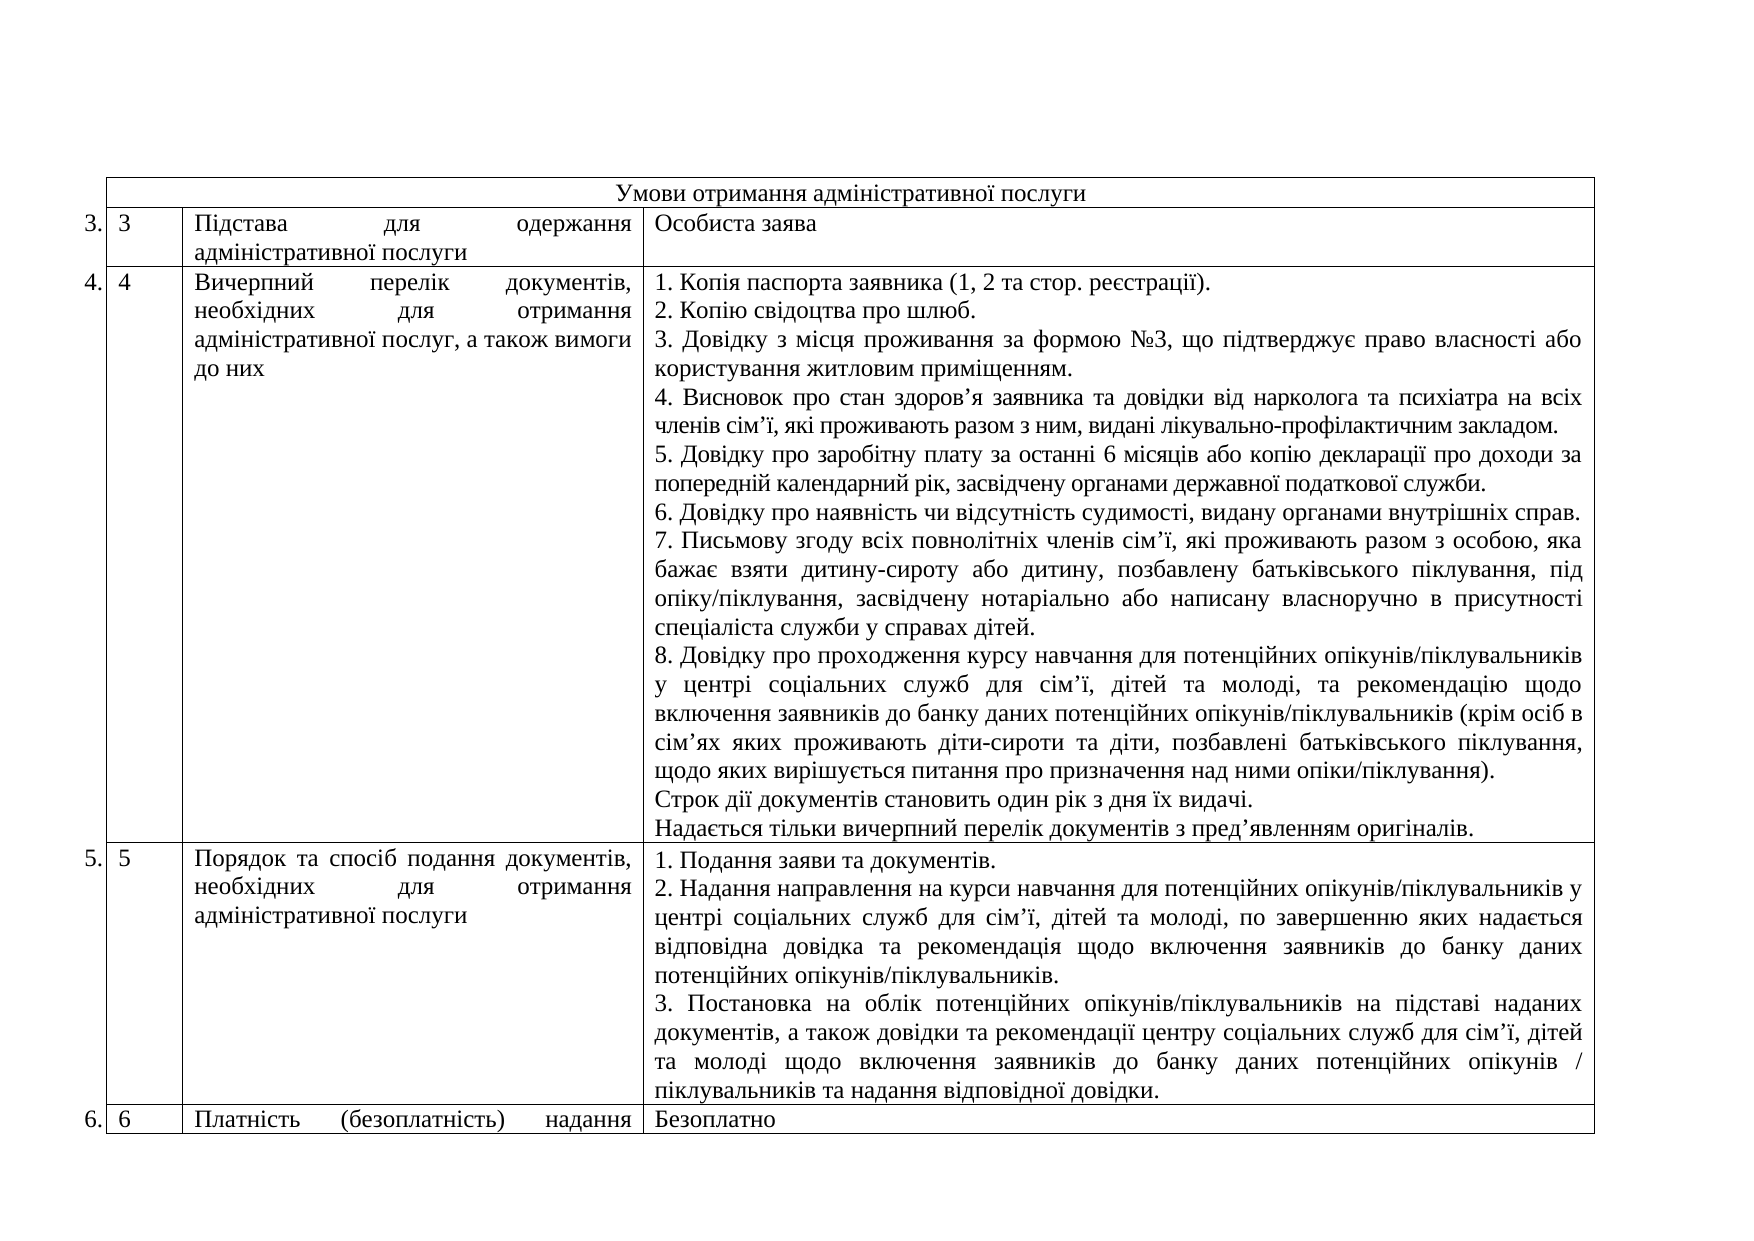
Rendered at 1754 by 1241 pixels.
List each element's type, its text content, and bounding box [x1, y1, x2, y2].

table_cell 5 [107, 843, 182, 1103]
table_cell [183, 1105, 643, 1133]
table_cell Підстава для одержання адміністративної послуги [183, 208, 643, 266]
table_cell Особиста заява [644, 208, 1594, 266]
table_cell 1. Копія паспорта заявника (1, 2 та стор. реєстрації). 2. Копію свідоцтва про шлюб. 3. Довідку з місця проживання за формою №3, що підтверджує право власності або користування житловим приміщенням. 4. Висновок про стан здоров’я заявника та довідки від нарколога та психіатра на всіх членів сім’ї, які проживають разом з ним, видані лікувально-профілактичним закладом. 5. Довідку про заробітну плату за останні 6 місяців або копію декларації про доходи за попередній календарний рік, засвідчену органами державної податкової служби. 6. Довідку про наявність чи відсутність судимості, видану органами внутрішніх справ. 7. Письмову згоду всіх повнолітніх членів сім’ї, які проживають разом з особою, яка бажає взяти дитину-сироту або дитину, позбавлену батьківського піклування, під опіку/піклування, засвідчену нотаріально або написану власноручно в присутності спеціаліста служби у справах дітей. 8. Довідку про проходження курсу навчання для потенційних опікунів/піклувальників у центрі соціальних служб для сім’ї, дітей та молоді, та рекомендацію щодо включення заявників до банку даних потенційних опікунів/піклувальників (крім осіб в сім’ях яких проживають діти-сироти та діти, позбавлені батьківського піклування, щодо яких вирішується питання про призначення над ними опіки/піклування). Строк дії документів становить один рік з дня їх видачі. Надається тільки вичерпний перелік документів з пред’явленням оригіналів. [644, 267, 1594, 842]
table_cell 1. Подання заяви та документів. 2. Надання направлення на курси навчання для потенційних опікунів/піклувальників у центрі соціальних служб для сім’ї, дітей та молоді, по завершенню яких надається відповідна довідка та рекомендація щодо включення заявників до банку даних потенційних опікунів/піклувальників. 3. Постановка на облік потенційних опікунів/піклувальників на підставі наданих документів, а також довідки та рекомендації центру соціальних служб для сім’ї, дітей та молоді щодо включення заявників до банку даних потенційних опікунів / піклувальників та надання відповідної довідки. [644, 843, 1594, 1103]
table_cell 3 [107, 208, 182, 266]
table_cell 4 [107, 267, 182, 842]
table_cell Умови отримання адміністративної послуги [107, 178, 1594, 207]
table_cell Порядок та спосіб подання документів, необхідних для отримання адміністративної послуги [183, 843, 643, 1103]
table_cell Вичерпний перелік документів, необхідних для отримання адміністративної послуг, а також вимоги до них [183, 267, 643, 842]
table_cell 6 [107, 1105, 182, 1133]
table_cell Безоплатно [644, 1105, 1594, 1133]
